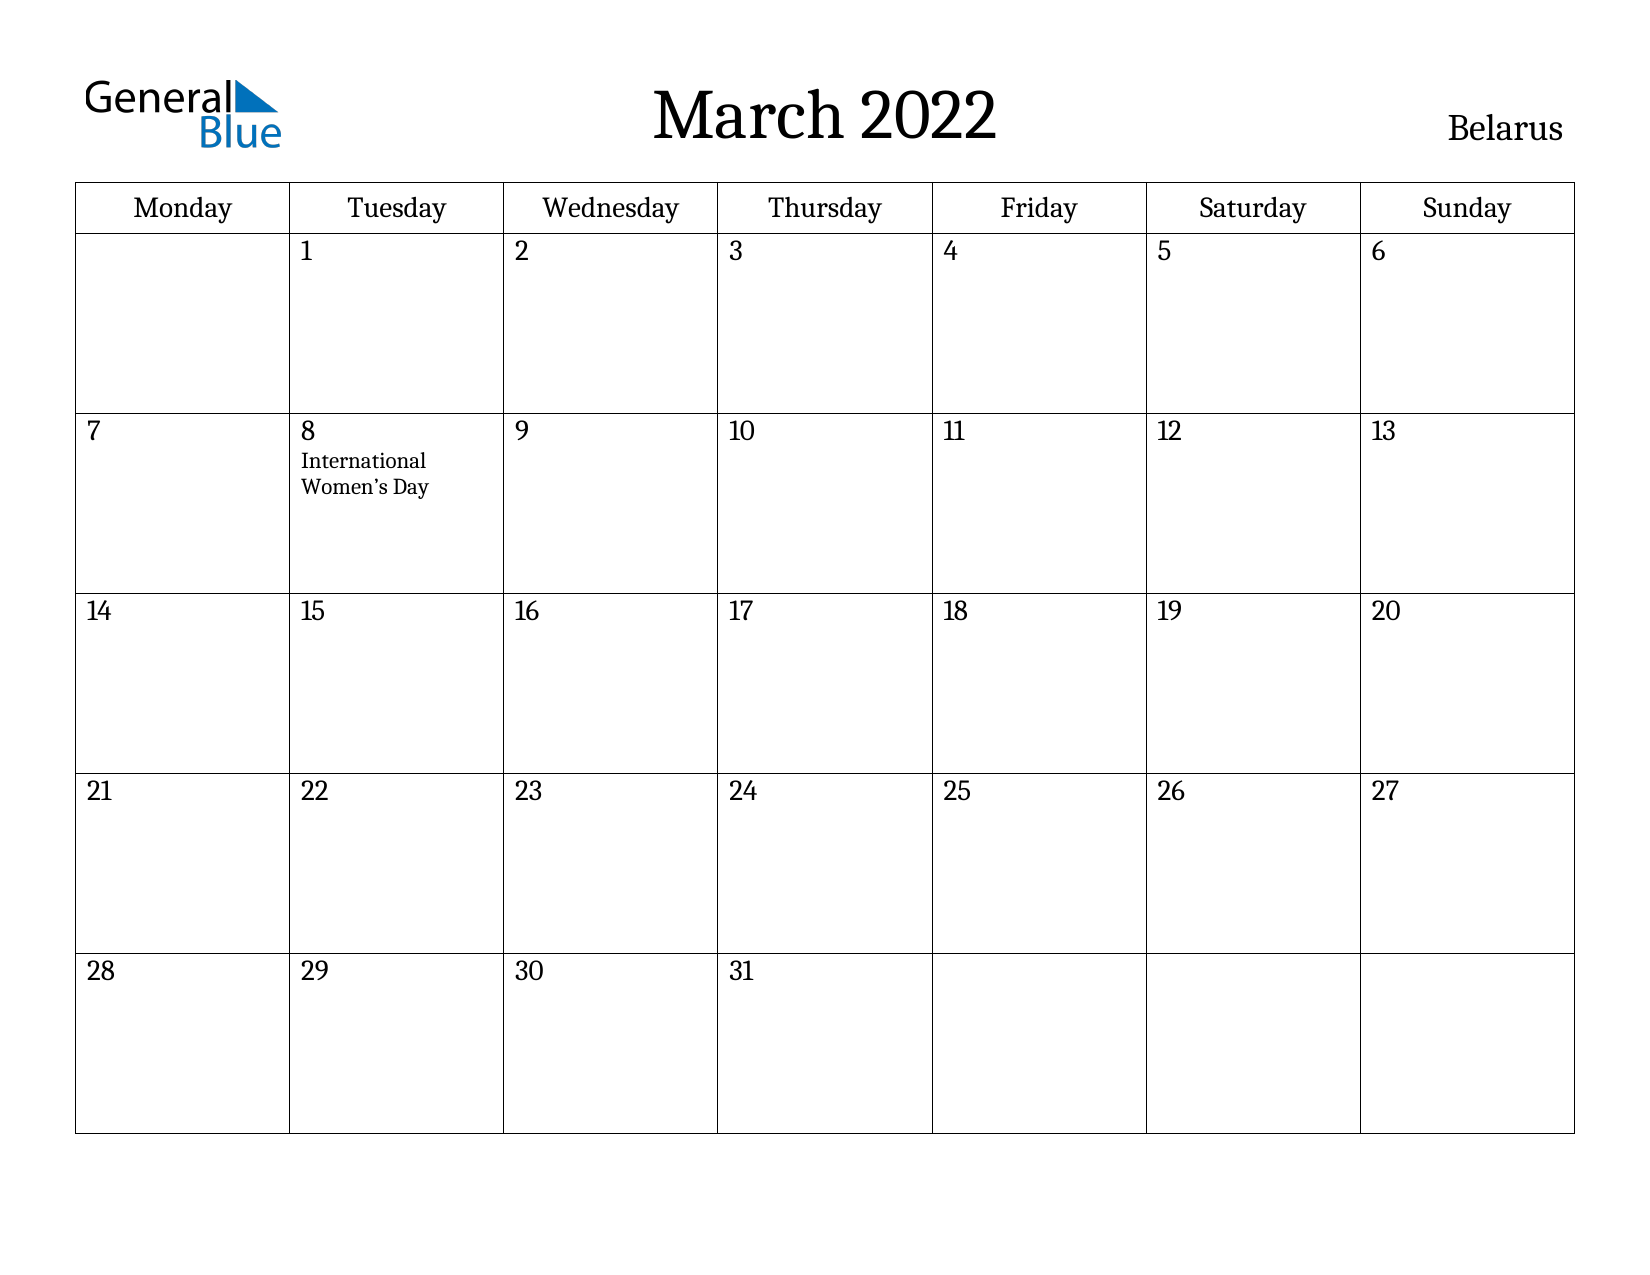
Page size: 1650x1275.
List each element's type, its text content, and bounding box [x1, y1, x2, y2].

table_cell 18 [933, 594, 1146, 627]
table_cell [1147, 988, 1360, 1133]
table_cell Monday [76, 183, 289, 233]
table_cell Sunday [1361, 183, 1574, 233]
table_header March 2022 [504, 75, 1146, 182]
table_cell [504, 267, 717, 413]
table_cell 4 [933, 234, 1146, 267]
table_cell [1361, 627, 1574, 773]
table_cell [933, 988, 1146, 1133]
table_cell 20 [1361, 594, 1574, 627]
table_cell 16 [504, 594, 717, 627]
table_cell 3 [718, 234, 932, 267]
table_cell [933, 954, 1146, 987]
table_cell Thursday [718, 183, 932, 233]
table_cell [504, 448, 717, 593]
table_cell [718, 267, 932, 413]
table_cell 19 [1147, 594, 1360, 627]
table_cell [1361, 267, 1574, 413]
table_cell [1147, 448, 1360, 593]
table_cell 14 [76, 594, 289, 627]
table_cell [504, 808, 717, 953]
table_cell [933, 808, 1146, 953]
table_cell [1147, 267, 1360, 413]
table_cell [1361, 954, 1574, 987]
table_cell [76, 267, 289, 413]
table_cell [290, 627, 503, 773]
table_cell 5 [1147, 234, 1360, 267]
table_cell [504, 988, 717, 1133]
table_cell [76, 808, 289, 953]
table_cell 7 [76, 414, 289, 447]
table_cell 11 [933, 414, 1146, 447]
table_cell 9 [504, 414, 717, 447]
table_cell [290, 267, 503, 413]
table_cell [718, 988, 932, 1133]
table_cell [76, 448, 289, 593]
table_cell [1361, 808, 1574, 953]
table_cell 31 [718, 954, 932, 987]
table_cell 24 [718, 774, 932, 807]
table_cell [290, 808, 503, 953]
table_cell 25 [933, 774, 1146, 807]
table_cell [76, 988, 289, 1133]
table_cell 27 [1361, 774, 1574, 807]
table_cell [718, 627, 932, 773]
table_cell 22 [290, 774, 503, 807]
table_header Belarus [1146, 75, 1574, 182]
table_cell 2 [504, 234, 717, 267]
table_cell 28 [76, 954, 289, 987]
table_cell [933, 267, 1146, 413]
table_cell [1147, 808, 1360, 953]
table_cell [76, 234, 289, 267]
table_cell Friday [933, 183, 1146, 233]
table_cell [76, 627, 289, 773]
table_cell International Women’s Day [290, 448, 503, 593]
table_cell [1147, 954, 1360, 987]
table_cell [1361, 448, 1574, 593]
table_cell [718, 808, 932, 953]
table_cell 6 [1361, 234, 1574, 267]
table_cell [1147, 627, 1360, 773]
table_cell [504, 627, 717, 773]
table_cell Wednesday [504, 183, 717, 233]
table_cell [1361, 988, 1574, 1133]
table_cell 10 [718, 414, 932, 447]
table_cell 12 [1147, 414, 1360, 447]
table_cell [718, 448, 932, 593]
table_cell Saturday [1147, 183, 1360, 233]
picture [86, 80, 281, 148]
table_cell 13 [1361, 414, 1574, 447]
table_cell 29 [290, 954, 503, 987]
table_cell 21 [76, 774, 289, 807]
table_cell Tuesday [290, 183, 503, 233]
table_cell [933, 448, 1146, 593]
table_cell [290, 988, 503, 1133]
table_cell 23 [504, 774, 717, 807]
table_cell 8 [290, 414, 503, 447]
table_cell 17 [718, 594, 932, 627]
table_cell 26 [1147, 774, 1360, 807]
table_cell 15 [290, 594, 503, 627]
table_cell 1 [290, 234, 503, 267]
table_cell 30 [504, 954, 717, 987]
table_cell [933, 627, 1146, 773]
table_header [76, 75, 503, 182]
